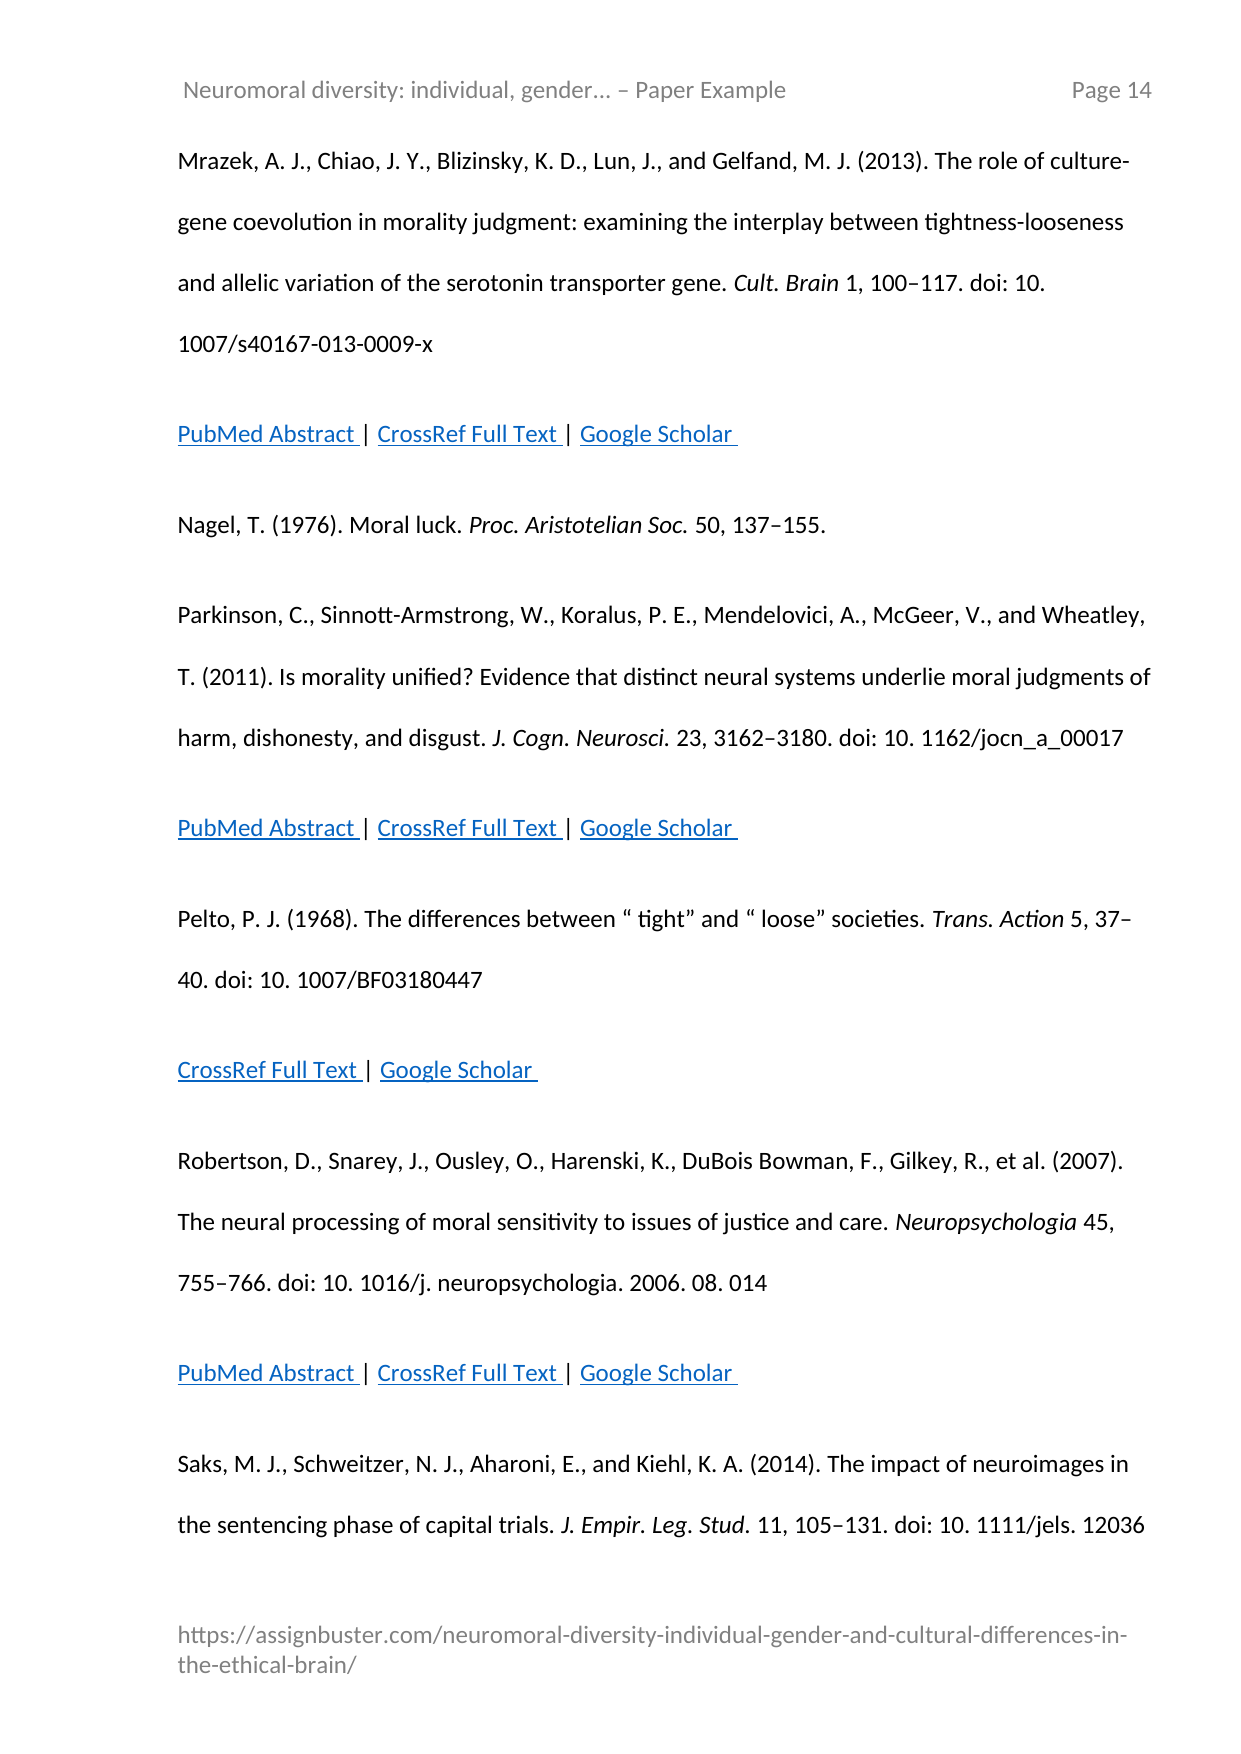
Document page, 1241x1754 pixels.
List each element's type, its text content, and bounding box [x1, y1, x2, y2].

text Pelto, P. J. (1968). The differences between “ tight” and “ loose” societies. Trans. Action 5, 37–40. doi: 10. 1007/BF03180447 [177, 903, 1152, 994]
text Nagel, T. (1976). Moral luck. Proc. Aristotelian Soc. 50, 137–155. [177, 509, 1152, 540]
text CrossRef Full Text | Google Scholar [177, 1054, 1152, 1085]
text PubMed Abstract | CrossRef Full Text | Google Scholar [177, 1357, 1152, 1388]
text Parkinson, C., Sinnott-Armstrong, W., Koralus, P. E., Mendelovici, A., McGeer, V., and Wheatley, T. (2011). Is morality unified? Evidence that distinct neural systems underlie moral judgments of harm, dishonesty, and disgust. J. Cogn. Neurosci. 23, 3162–3180. doi: 10. 1162/jocn_a_00017 [177, 600, 1152, 752]
text Robertson, D., Snarey, J., Ousley, O., Harenski, K., DuBois Bowman, F., Gilkey, R., et al. (2007). The neural processing of moral sensitivity to issues of justice and care. Neuropsychologia 45, 755–766. doi: 10. 1016/j. neuropsychologia. 2006. 08. 014 [177, 1145, 1152, 1297]
text Mrazek, A. J., Chiao, J. Y., Blizinsky, K. D., Lun, J., and Gelfand, M. J. (2013). The role of culture-gene coevolution in morality judgment: examining the interplay between tightness-looseness and allelic variation of the serotonin transporter gene. Cult. Brain 1, 100–117. doi: 10. 1007/s40167-013-0009-x [177, 145, 1152, 359]
text PubMed Abstract | CrossRef Full Text | Google Scholar [177, 419, 1152, 449]
text PubMed Abstract | CrossRef Full Text | Google Scholar [177, 812, 1152, 843]
text Saks, M. J., Schweitzer, N. J., Aharoni, E., and Kiehl, K. A. (2014). The impact of neuroimages in the sentencing phase of capital trials. J. Empir. Leg. Stud. 11, 105–131. doi: 10. 1111/jels. 12036 [177, 1448, 1152, 1539]
